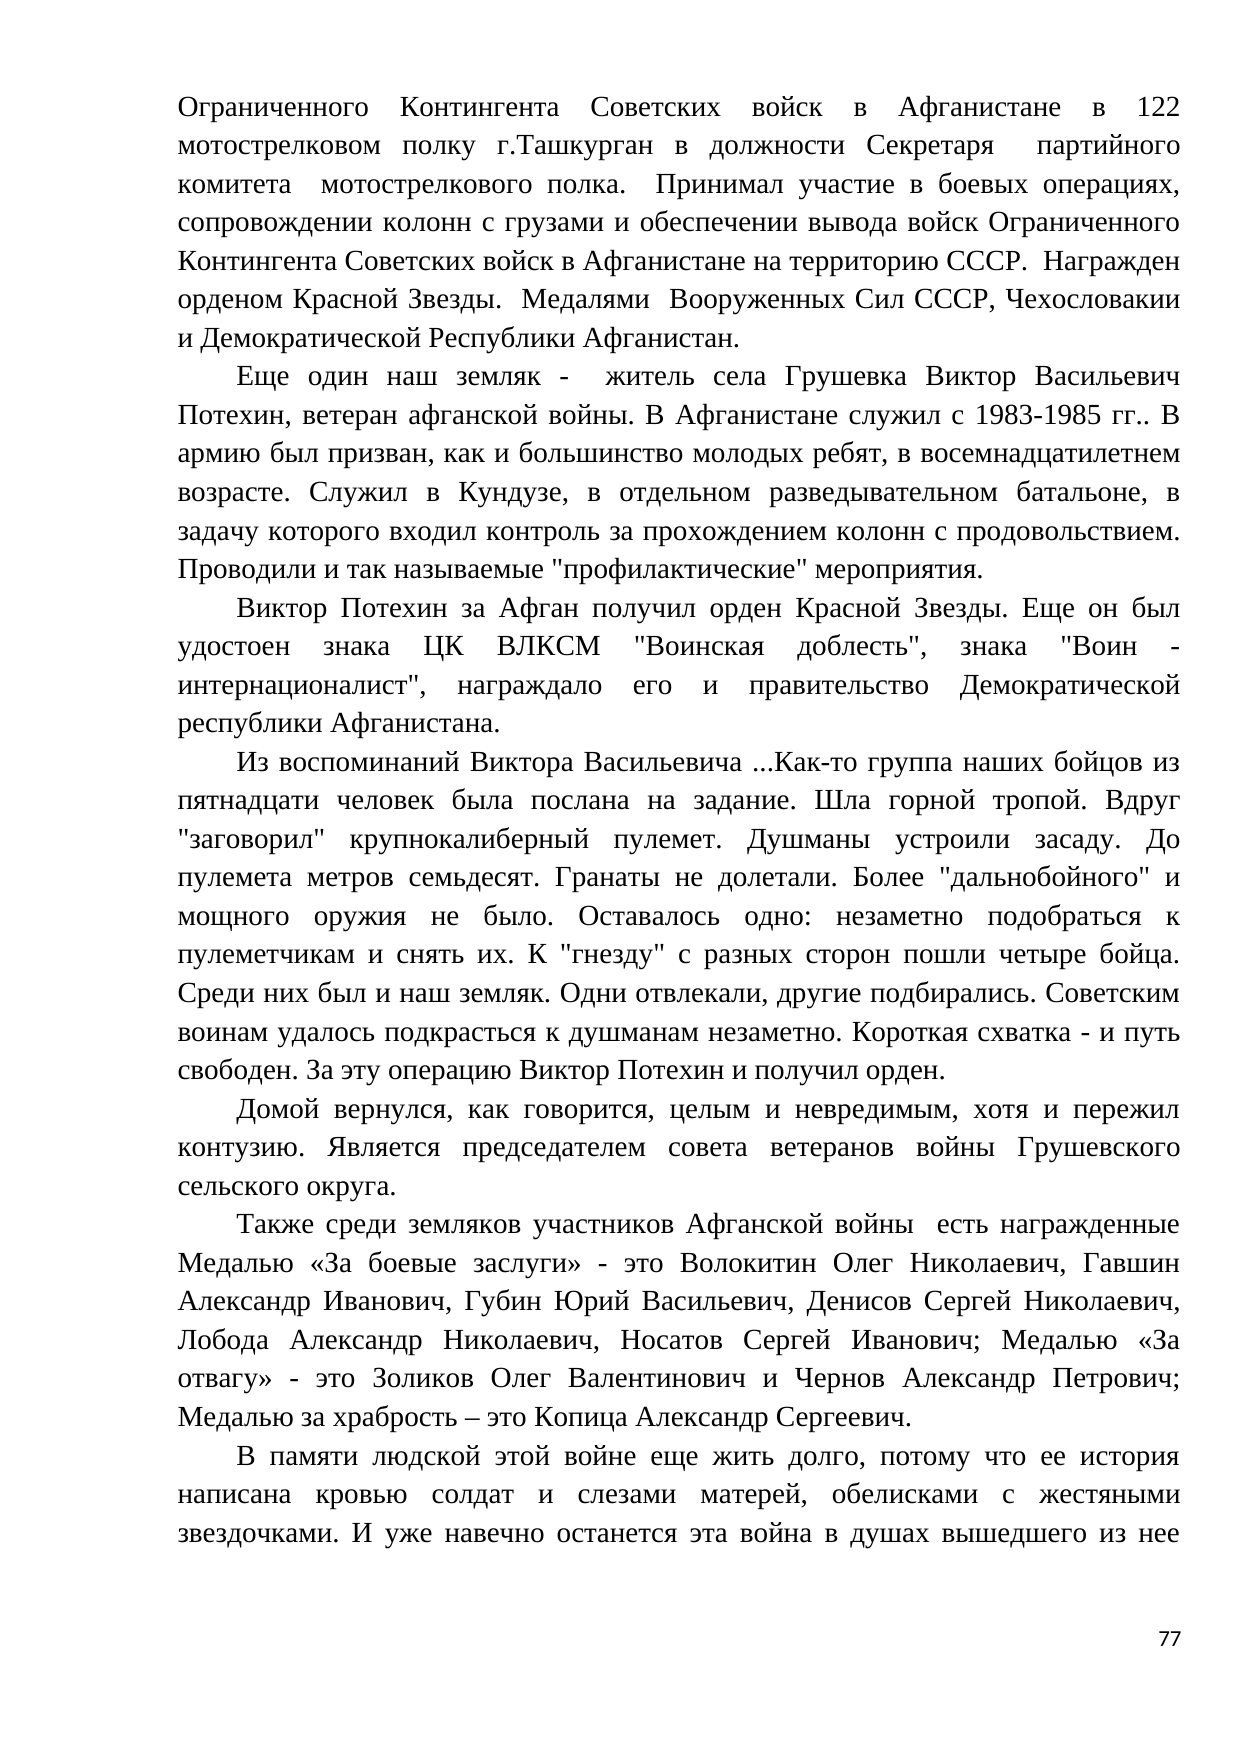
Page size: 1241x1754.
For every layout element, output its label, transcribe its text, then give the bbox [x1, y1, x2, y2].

text Из воспоминаний Виктора Васильевича ...Как-то группа наших бойцов из пятнадцати человек была послана на задание. Шла горной тропой. Вдруг "заговорил" крупнокалиберный пулемет. Душманы устроили засаду. До пулемета метров семьдесят. Гранаты не долетали. Более "дальнобойного" и мощного оружия не было. Оставалось одно: незаметно подобраться к пулеметчикам и снять их. К "гнезду" с разных сторон пошли четыре бойца. Среди них был и наш земляк. Одни отвлекали, другие подбирались. Советским воинам удалось подкрасться к душманам незаметно. Короткая схватка - и путь свободен. За эту операцию Виктор Потехин и получил орден. [177, 744, 1181, 1086]
text Еще один наш земляк - житель села Грушевка Виктор Васильевич Потехин, ветеран афганской войны. В Афганистане служил с 1983-1985 гг.. В армию был призван, как и большинство молодых ребят, в восемнадцатилетнем возрасте. Служил в Кундузе, в отдельном разведывательном батальоне, в задачу которого входил контроль за прохождением колонн с продовольствием. Проводили и так называемые "профилактические" мероприятия. [177, 358, 1181, 585]
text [177, 89, 1181, 353]
text Виктор Потехин за Афган получил орден Красной Звезды. Еще он был удостоен знака ЦК ВЛКСМ "Воинская доблесть", знака "Воин -интернационалист", награждало его и правительство Демократической республики Афганистана. [177, 590, 1181, 739]
text Домой вернулся, как говорится, целым и невредимым, хотя и пережил контузию. Является председателем совета ветеранов войны Грушевского сельского округа. [177, 1091, 1181, 1201]
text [177, 1438, 1181, 1548]
text Также среди земляков участников Афганской войны есть награжденные Медалью «За боевые заслуги» - это Волокитин Олег Николаевич, Гавшин Александр Иванович, Губин Юрий Васильевич, Денисов Сергей Николаевич, Лобода Александр Николаевич, Носатов Сергей Иванович; Медалью «За отвагу» - это Золиков Олег Валентинович и Чернов Александр Петрович; Медалью за храбрость – это Копица Александр Сергеевич. [177, 1206, 1181, 1433]
